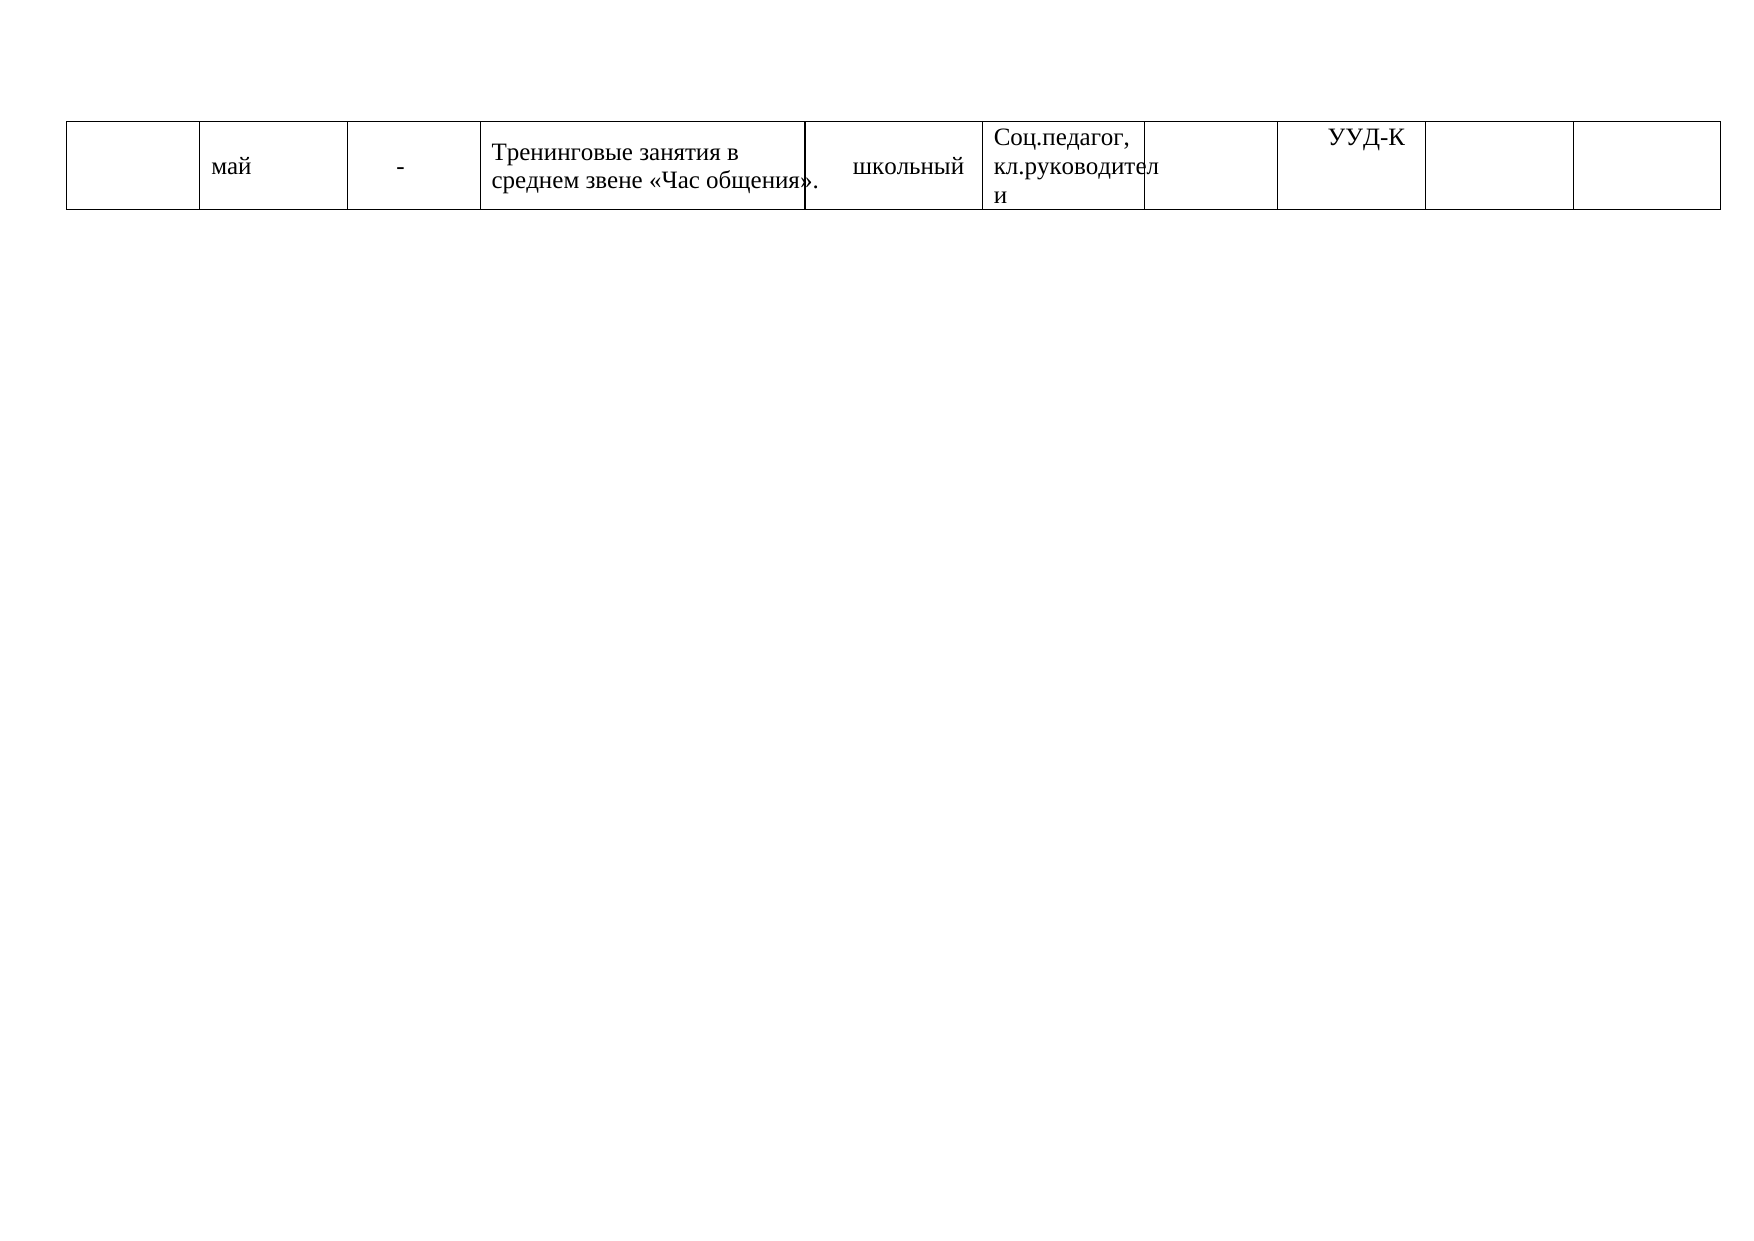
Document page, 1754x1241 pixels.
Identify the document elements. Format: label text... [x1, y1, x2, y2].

table_cell [1574, 122, 1720, 208]
table_cell - [348, 122, 480, 208]
table_cell школьный [806, 122, 982, 208]
table_cell УУД-К [1278, 122, 1425, 208]
table_cell [1426, 122, 1573, 208]
table_cell [1145, 122, 1277, 208]
table_cell май [200, 122, 347, 208]
table_cell Тренинговые занятия в среднем звене «Час общения». [481, 122, 804, 208]
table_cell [983, 122, 1144, 208]
